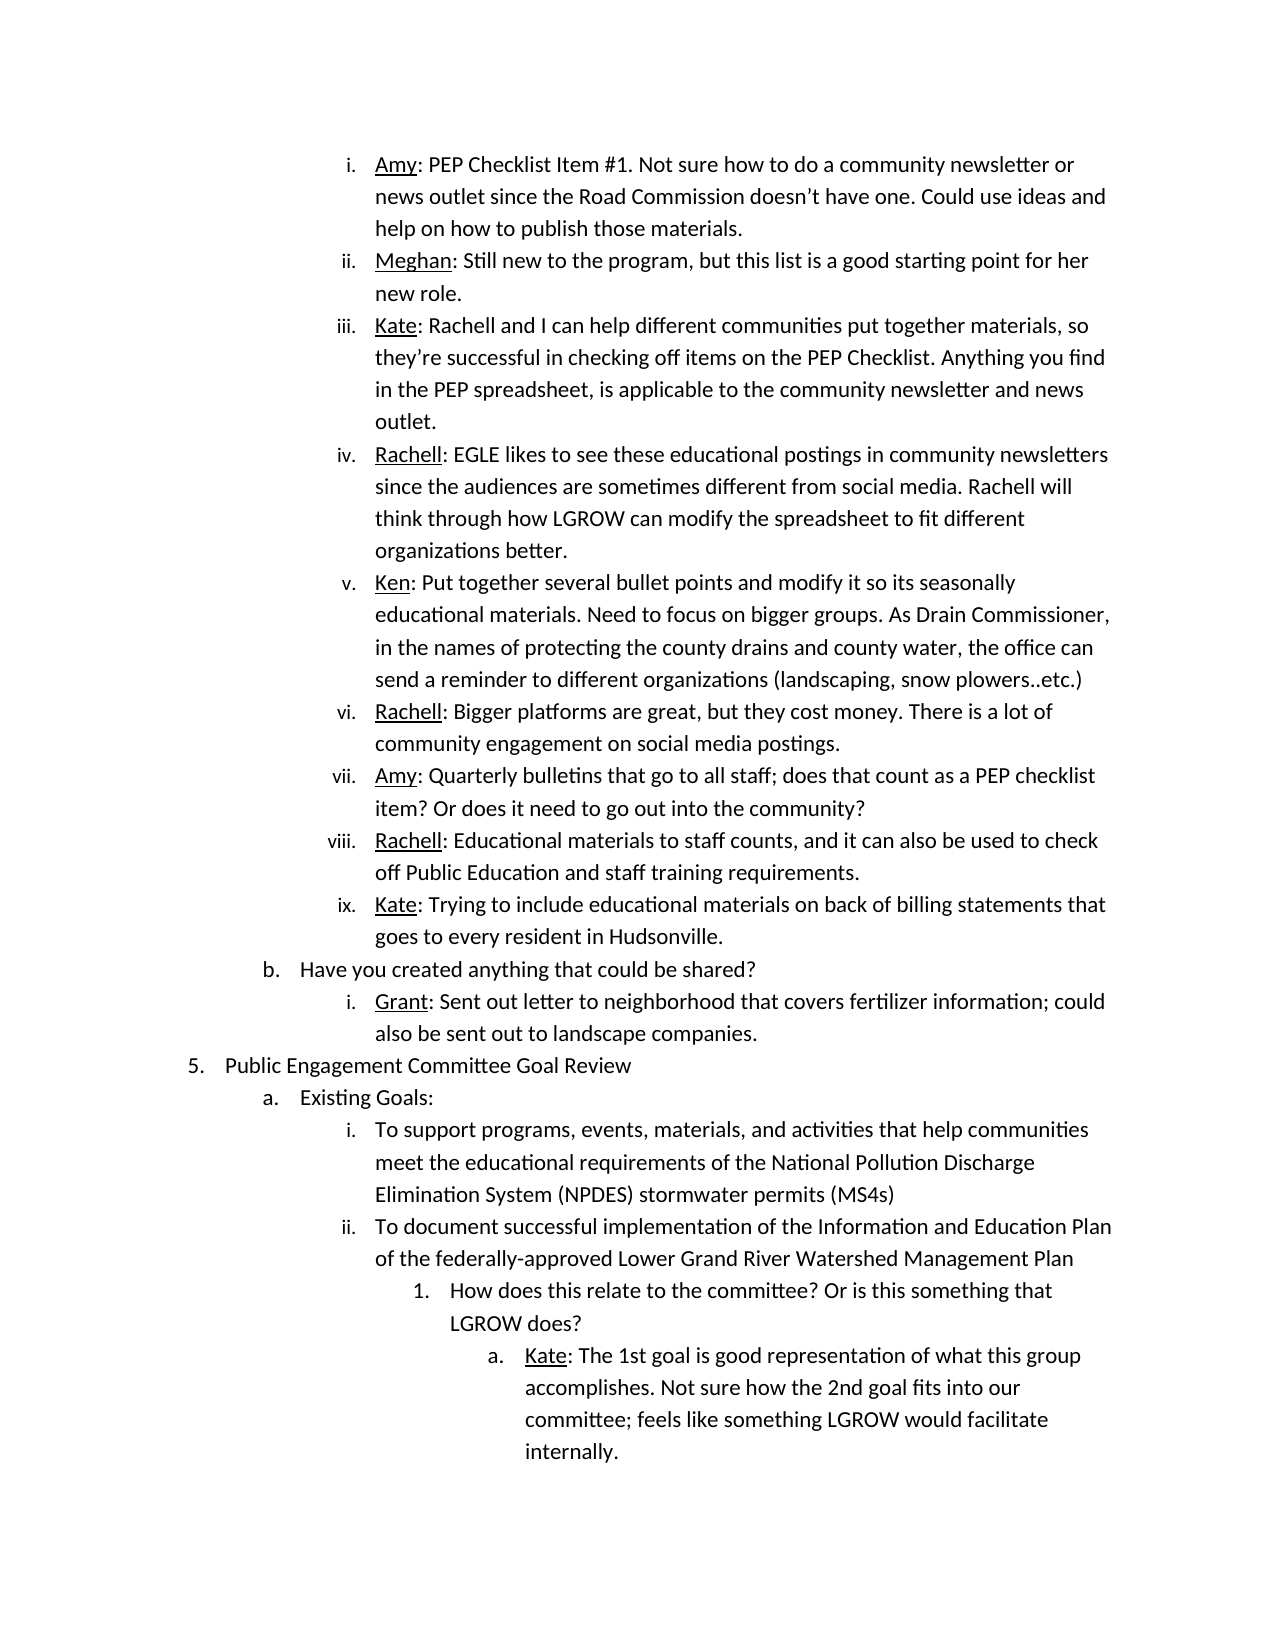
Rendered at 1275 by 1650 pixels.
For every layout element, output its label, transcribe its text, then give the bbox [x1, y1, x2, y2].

list Rachell: EGLE likes to see these educational postings in community newsletters since the audiences are sometimes different from social media. Rachell will think through how LGROW can modify the spreadsheet to fit different organizations better. [356, 440, 1125, 564]
list Ken: Put together several bullet points and modify it so its seasonally educational materials. Need to focus on bigger groups. As Drain Commissioner, in the names of protecting the county drains and county water, the office can send a reminder to different organizations (landscaping, snow plowers..etc.) [356, 568, 1125, 693]
list Amy: Quarterly bulletins that go to all staff; does that count as a PEP checklist item? Or does it need to go out into the community? [356, 762, 1125, 822]
list Grant: Sent out letter to neighborhood that covers fertilizer information; could also be sent out to landscape companies. [356, 987, 1125, 1047]
list To document successful implementation of the Information and Education Plan of the federally-approved Lower Grand River Watershed Management Plan [356, 1212, 1125, 1272]
list Meghan: Still new to the program, but this list is a good starting point for her new role. [356, 247, 1125, 307]
list To support programs, events, materials, and activities that help communities meet the educational requirements of the National Pollution Discharge Elimination System (NPDES) stormwater permits (MS4s) [356, 1116, 1125, 1208]
list Have you created anything that could be shared? [262, 955, 1125, 983]
list Rachell: Educational materials to staff counts, and it can also be used to check off Public Education and staff training requirements. [356, 826, 1125, 886]
list Kate: Trying to include educational materials on back of billing statements that goes to every resident in Hudsonville. [356, 890, 1125, 951]
list Kate: Rachell and I can help different communities put together materials, so they’re successful in checking off items on the PEP Checklist. Anything you find in the PEP spreadsheet, is applicable to the community newsletter and news outlet. [356, 311, 1125, 436]
list Kate: The 1st goal is good representation of what this group accomplishes. Not sure how the 2nd goal fits into our committee; feels like something LGROW would facilitate internally. [487, 1341, 1125, 1466]
list Existing Goals: [262, 1083, 1125, 1111]
list Amy: PEP Checklist Item #1. Not sure how to do a community newsletter or news outlet since the Road Commission doesn’t have one. Could use ideas and help on how to publish those materials. [356, 150, 1125, 242]
list How does this relate to the committee? Or is this something that LGROW does? [412, 1277, 1125, 1337]
list Public Engagement Committee Goal Review [187, 1051, 1125, 1079]
list Rachell: Bigger platforms are great, but they cost money. There is a lot of community engagement on social media postings. [356, 697, 1125, 757]
